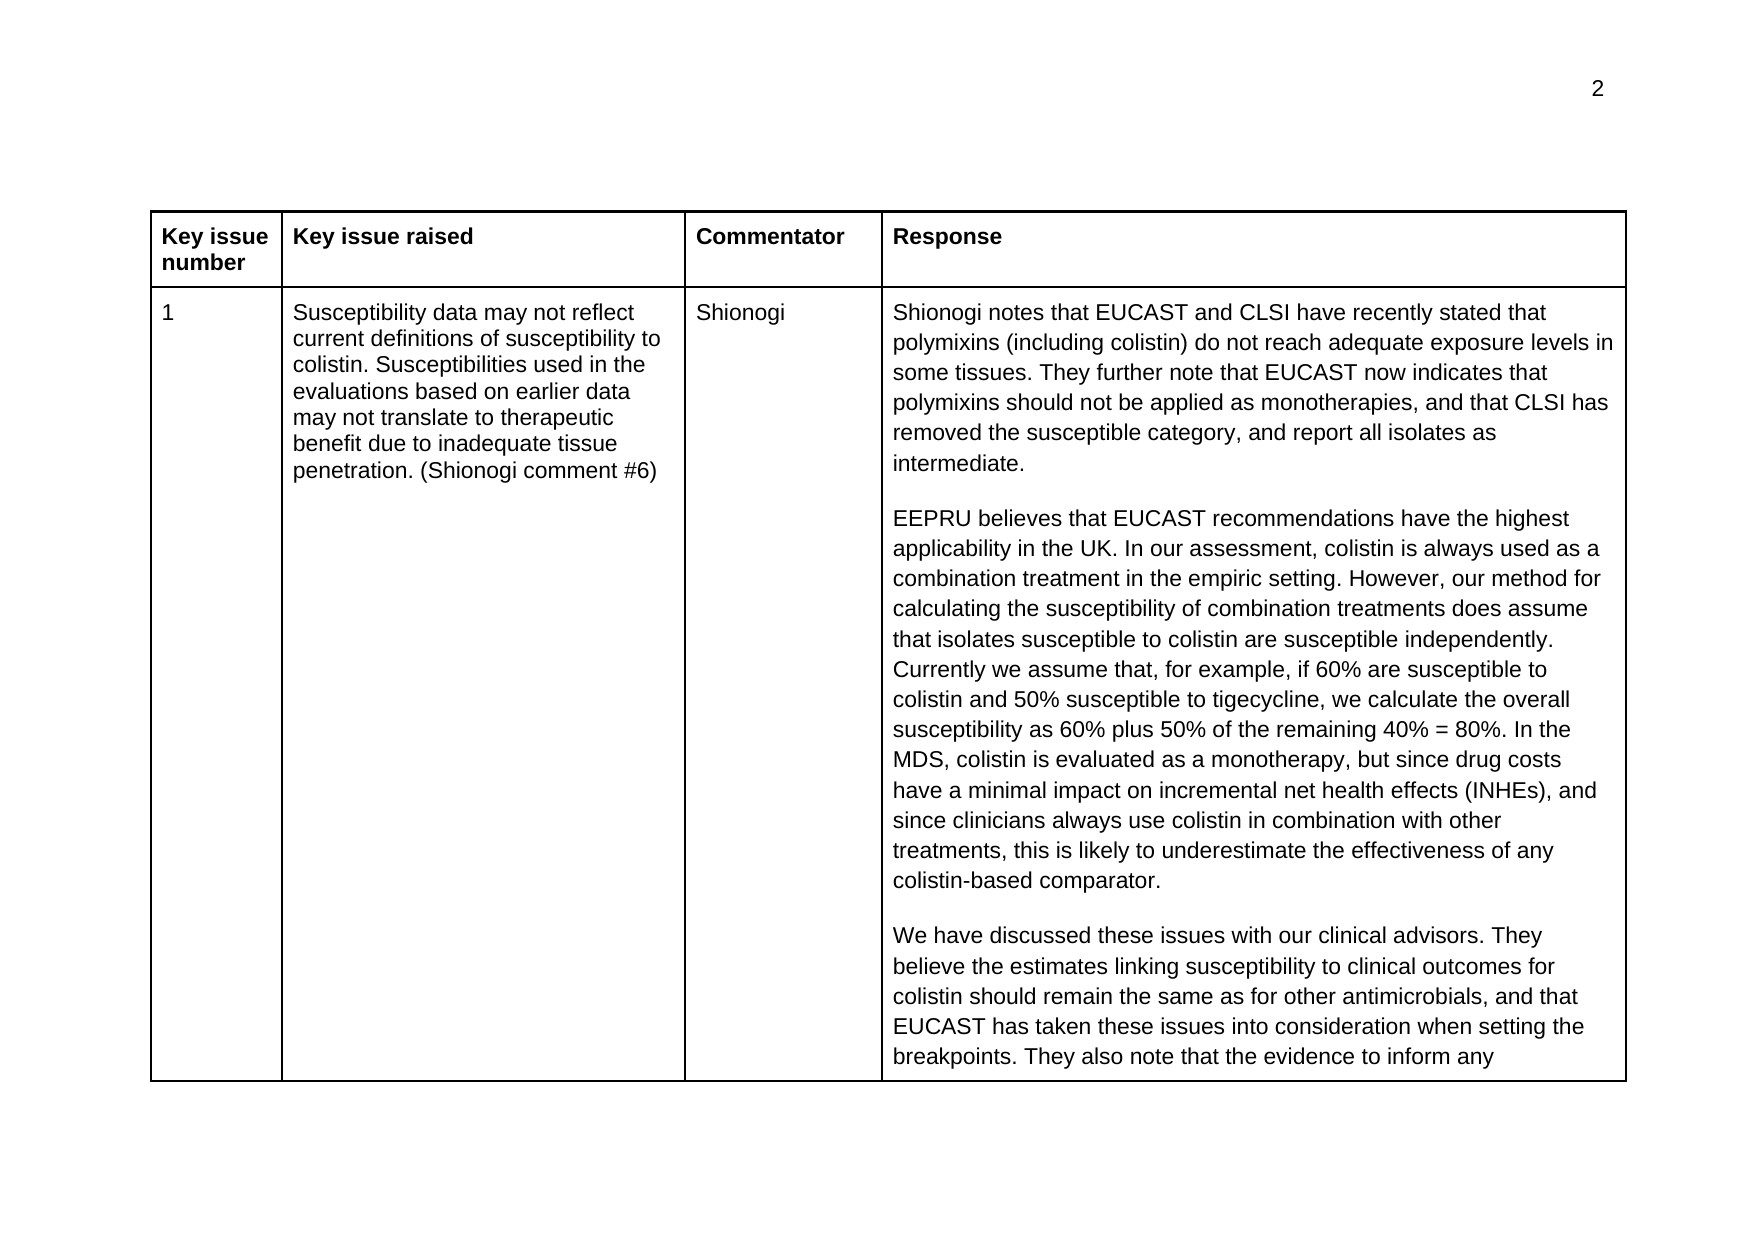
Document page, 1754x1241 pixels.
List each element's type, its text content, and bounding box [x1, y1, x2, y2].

table_header Key issue number [152, 213, 281, 286]
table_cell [883, 288, 1625, 1080]
table_header Response [883, 213, 1625, 286]
table_cell Shionogi [686, 288, 881, 1080]
table_cell 1 [152, 288, 281, 1080]
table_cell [283, 288, 684, 1080]
table_header Commentator [686, 213, 881, 286]
table_header Key issue raised [283, 213, 684, 286]
